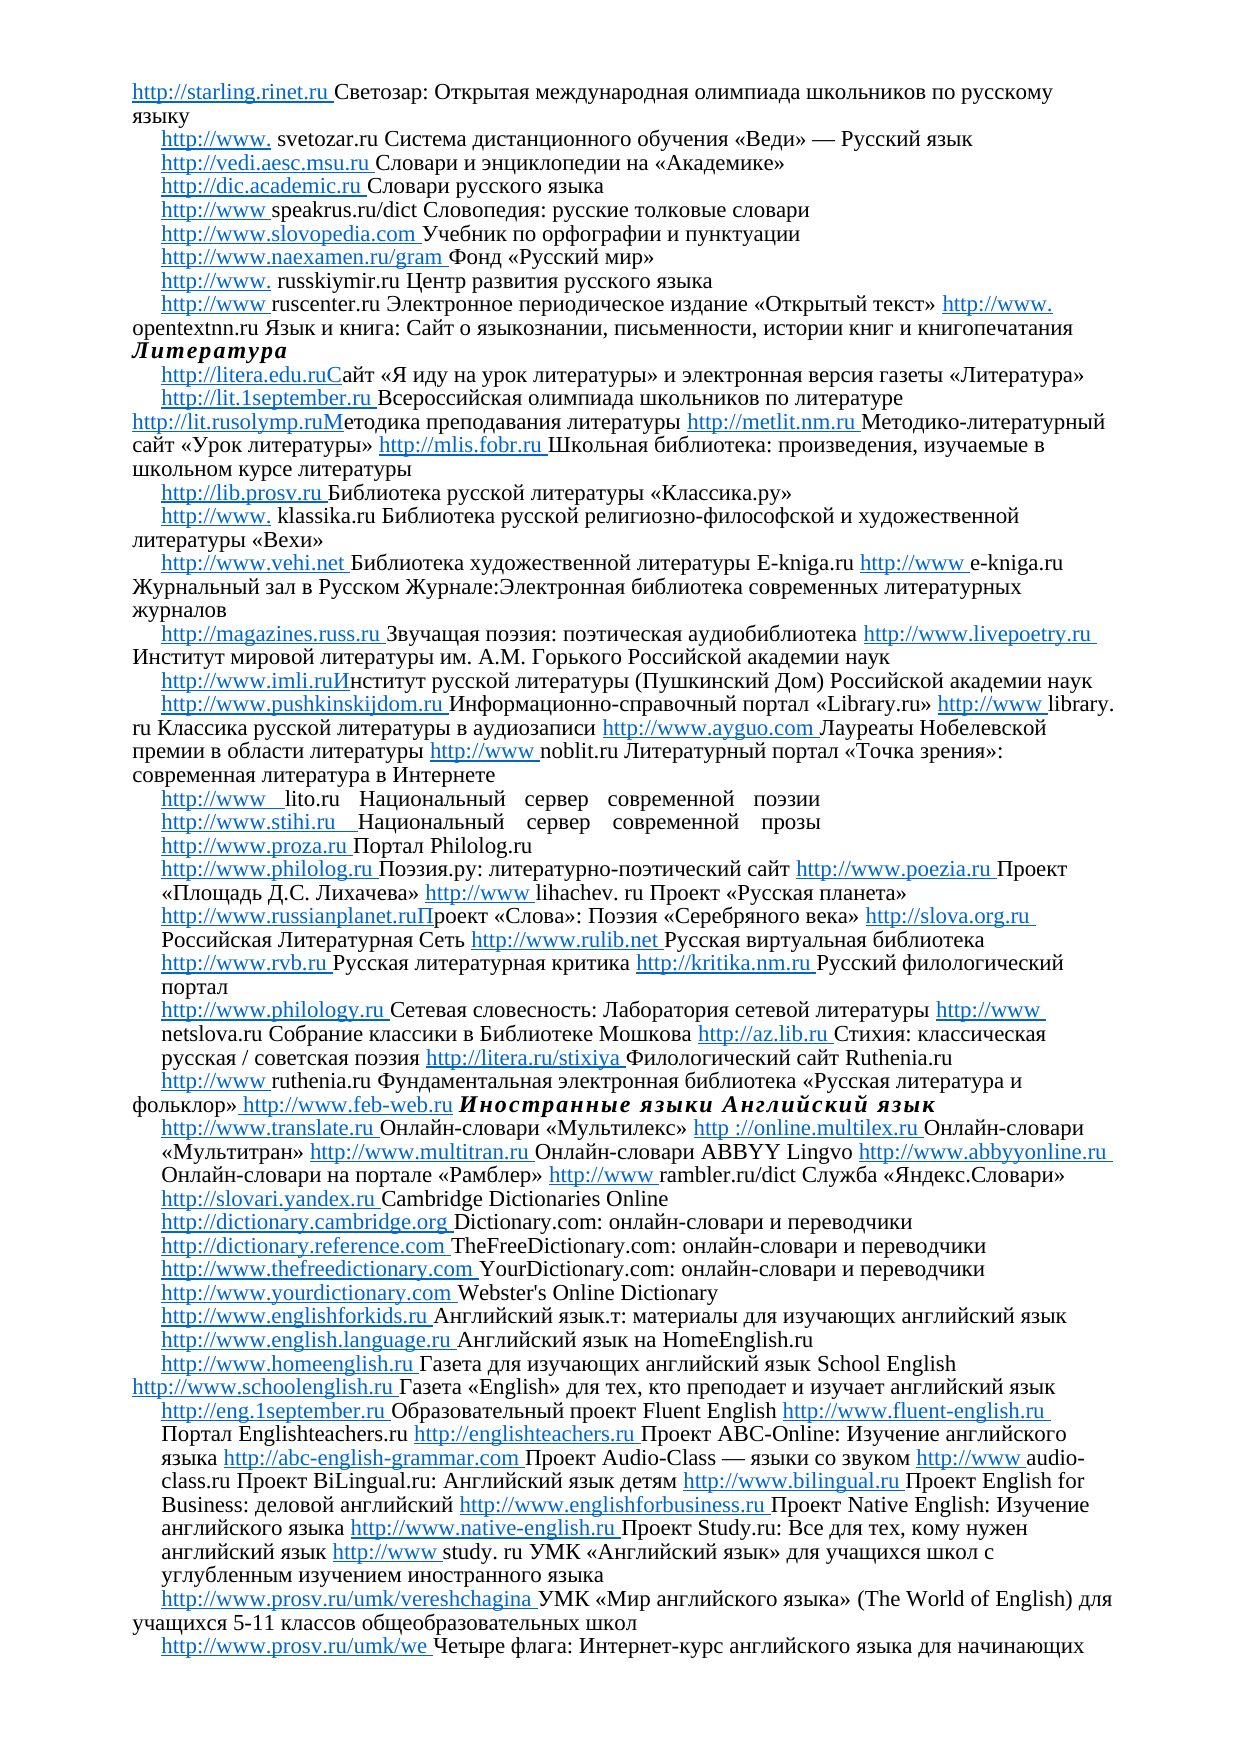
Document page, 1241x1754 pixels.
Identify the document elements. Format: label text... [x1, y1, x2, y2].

text http://eng.1september.ru Образовательный проект Fluent English http://www.fluent-english.ru Портал Englishteachers.ru http://englishteachers.ru Проект ABC-Online: Изучение английского языка http://abc-english-grammar.com Проект Audio-Class — языки со звуком http://www audio-class.ru Проект BiLingual.ru: Английский язык детям http://www.bilingual.ru Проект English for Business: деловой английский http://www.englishforbusiness.ru Проект Native English: Изучение английского языка http://www.native-english.ru Проект Study.ru: Все для тех, кому нужен английский язык http://www study. ru УМК «Английский язык» для учащихся школ с углубленным изучением иностранного языка [161, 1399, 1113, 1588]
text http://www.homeenglish.ru Газета для изучающих английский язык School English http://www.schoolenglish.ru Газета «English» для тех, кто преподает и изучает английский язык [132, 1352, 1113, 1399]
text http://lit.1september.ru Всероссийская олимпиада школьников по литературе http://lit.rusolymp.ruМетодика преподавания литературы http://metlit.nm.ru Методико-литературный сайт «Урок литературы» http://mlis.fobr.ru Школьная библиотека: произведения, изучаемые в школьном курсе литературы [132, 387, 1117, 481]
text http://www.englishforkids.ru Английский язык.т: материалы для изучающих английский язык [132, 1305, 1117, 1329]
text http://dictionary.cambridge.org Dictionary.com: онлайн-словари и переводчики http://dictionary.reference.com TheFreeDictionary.com: онлайн-словари и переводчики http://www.thefreedictionary.com YourDictionary.com: онлайн-словари и переводчики http://www.yourdictionary.com Webster's Online Dictionary [161, 1211, 1117, 1305]
text http://www.philology.ru Сетевая словесность: Лаборатория сетевой литературы http://www netslova.ru Собрание классики в Библиотеке Мошкова http://az.lib.ru Стихия: классическая русская / советская поэзия http://litera.ru/stixiya Филологический сайт Ruthenia.ru [161, 999, 1117, 1070]
text http://www.translate.ru Онлайн-словари «Мультилекс» http ://online.multilex.ru Онлайн-словари «Мультитран» http://www.multitran.ru Онлайн-словари ABBYY Lingvo http://www.abbyyonline.ru Онлайн-словари на портале «Рамблер» http://www rambler.ru/dict Служба «Яндекс.Словари» http://slovari.yandex.ru Cambridge Dictionaries Online [161, 1117, 1117, 1211]
text http://www.english.language.ru Английский язык на HomeEnglish.ru [132, 1329, 1117, 1352]
text http://lib.prosv.ru Библиотека русской литературы «Классика.ру» [132, 481, 1117, 505]
text http://litera.edu.ruСайт «Я иду на урок литературы» и электронная версия газеты «Литература» [132, 363, 1117, 387]
text http://www.prosv.ru/umk/we Четыре флага: Интернет-курс английского языка для начинающих [132, 1635, 1113, 1658]
text http://www. svetozar.ru Система дистанционного обучения «Веди» — Русский язык [132, 128, 1117, 152]
text http://www. klassika.ru Библиотека русской религиозно-философской и художественной литературы «Вехи» [132, 505, 1117, 552]
text http://magazines.russ.ru Звучащая поэзия: поэтическая аудиобиблиотека http://www.livepoetry.ru Институт мировой литературы им. А.М. Горького Российской академии наук [132, 622, 1117, 669]
text http://dic.academic.ru Словари русского языка [132, 175, 1117, 199]
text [132, 81, 1115, 128]
text http://www ruscenter.ru Электронное периодическое издание «Открытый текст» http://www. opentextnn.ru Язык и книга: Сайт о языкознании, письменности, истории книг и книгопечатания Литература [132, 293, 1117, 363]
text http://www.naexamen.ru/gram Фонд «Русский мир» [132, 246, 1117, 269]
text http://www.vehi.net Библиотека художественной литературы E-kniga.ru http://www e-kniga.ru Журнальный зал в Русском Журнале:Электронная библиотека современных литературных журналов [132, 552, 1117, 622]
text http://vedi.aesc.msu.ru Словари и энциклопедии на «Академике» [132, 152, 1117, 175]
text http://www.prosv.ru/umk/vereshchagina УМК «Мир английского языка» (The World of English) для учащихся 5-11 классов общеобразовательных школ [132, 1588, 1113, 1635]
text http://www.imli.ruИнститут русской литературы (Пушкинский Дом) Российской академии наук [132, 669, 1117, 693]
text http://www.slovopedia.com Учебник по орфографии и пунктуации [132, 222, 1117, 246]
text http://www.pushkinskijdom.ru Информационно-справочный портал «Library.ru» http://www library. ru Классика русской литературы в аудиозаписи http://www.ayguo.com Лауреаты Нобелевской премии в области литературы http://www noblit.ru Литературный портал «Точка зрения»: современная литература в Интернете [132, 693, 1117, 787]
text http://www.philolog.ru Поэзия.ру: литературно-поэтический сайт http://www.poezia.ru Проект «Площадь Д.С. Лихачева» http://www lihachev. ru Проект «Русская планета» http://www.russianplanet.ruПроект «Слова»: Поэзия «Серебряного века» http://slova.org.ru Российская Литературная Сеть http://www.rulib.net Русская виртуальная библиотека http://www.rvb.ru Русская литературная критика http://kritika.nm.ru Русский филологический портал [161, 858, 1117, 999]
text http://www ruthenia.ru Фундаментальная электронная библиотека «Русская литература и фольклор» http://www.feb-web.ru Иностранные языки Английский язык [132, 1070, 1117, 1117]
text http://www lito.ru Национальный сервер современной поэзии http://www.stihi.ru Национальный сервер современной прозы http://www.proza.ru Портал Philolog.ru [161, 787, 821, 858]
text http://www. russkiymir.ru Центр развития русского языка [132, 269, 1117, 293]
text http://www speakrus.ru/dict Словопедия: русские толковые словари [132, 199, 1117, 222]
